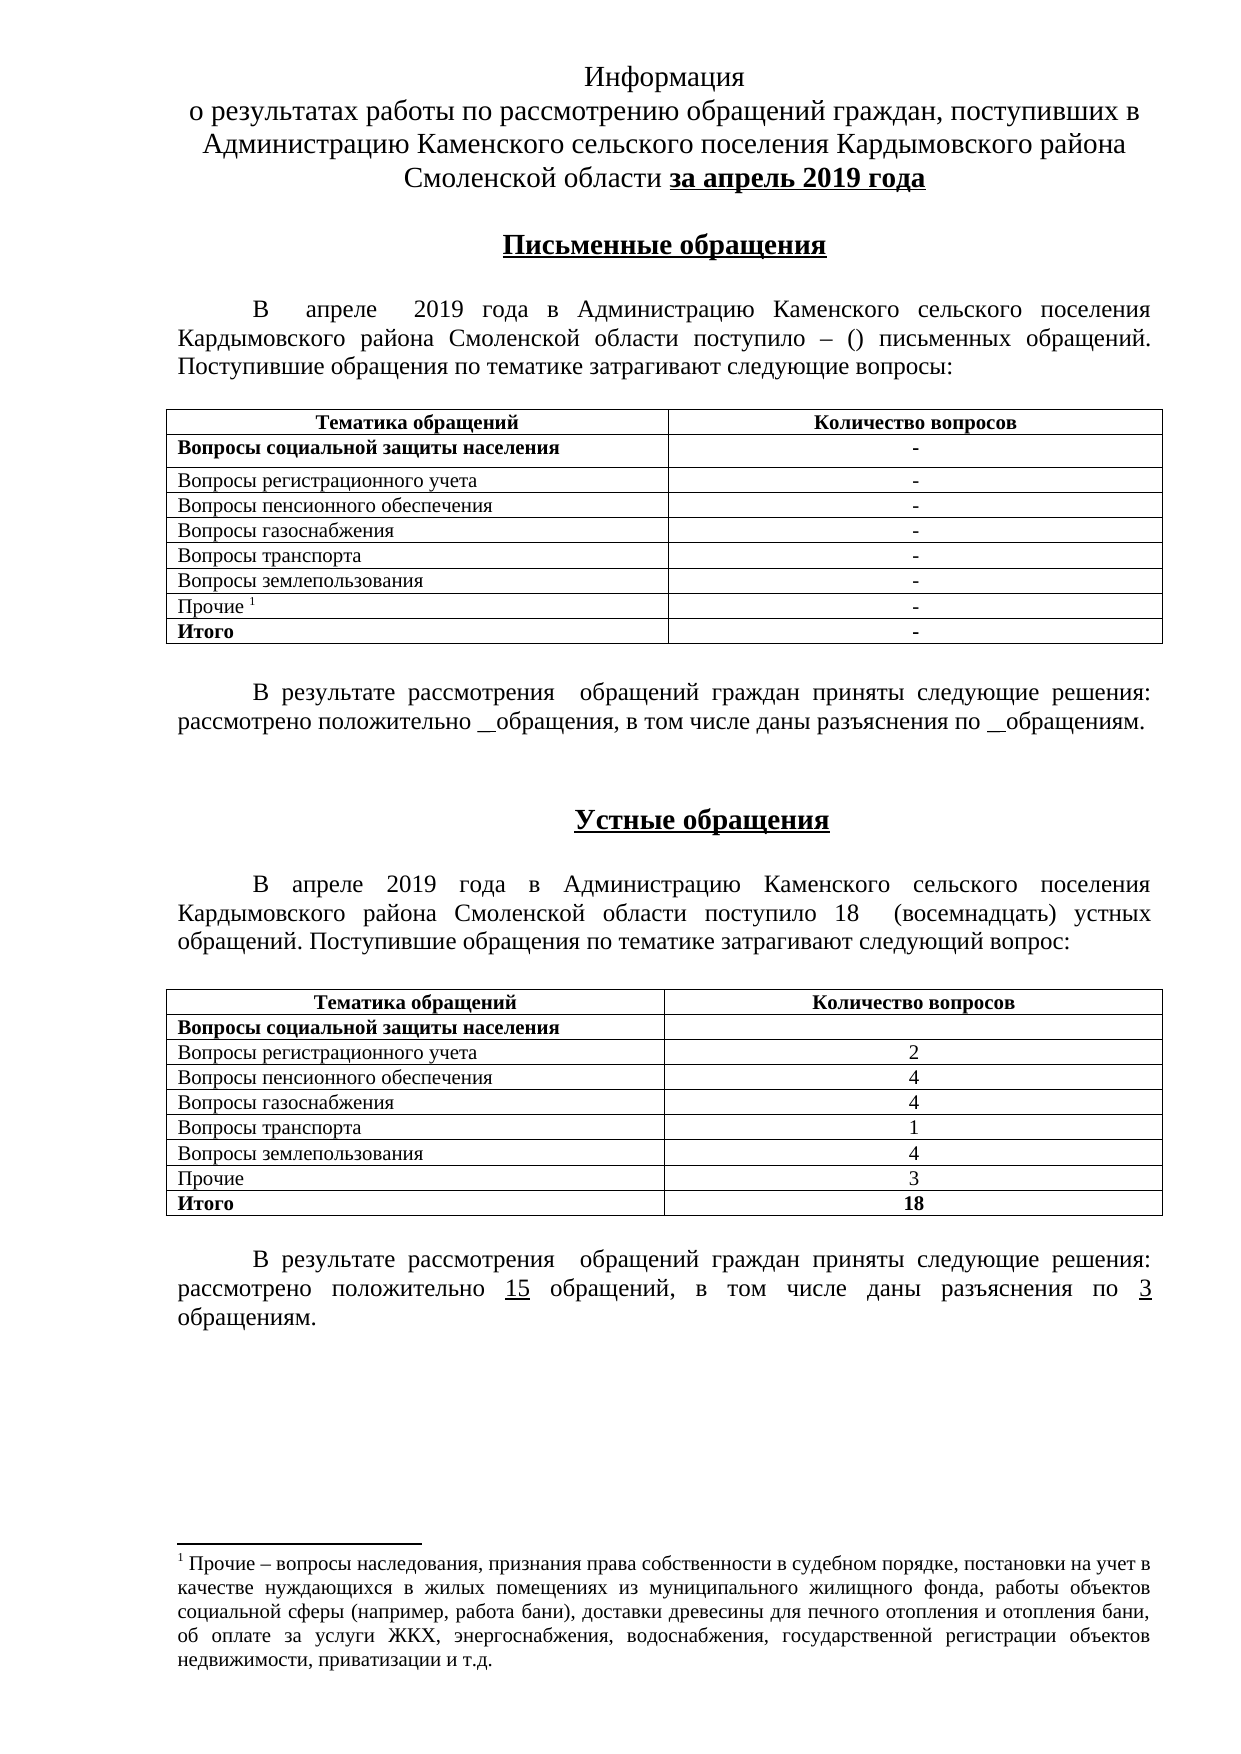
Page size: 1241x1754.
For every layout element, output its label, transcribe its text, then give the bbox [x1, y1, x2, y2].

text В апреле 2019 года в Администрацию Каменского сельского поселения Кардымовского района Смоленской области поступило 18 (восемнадцать) устных обращений. Поступившие обращения по тематике затрагивают следующий вопрос: [177, 869, 1152, 955]
table_cell Вопросы землепользования [167, 569, 668, 592]
table_cell - [669, 493, 1162, 517]
table_cell 4 [665, 1090, 1162, 1114]
table_cell Вопросы транспорта [167, 543, 668, 567]
table_cell Вопросы регистрационного учета [167, 1040, 664, 1064]
table_cell 4 [665, 1140, 1162, 1164]
table_cell 1 [665, 1115, 1162, 1139]
table_header Тематика обращений [167, 990, 664, 1014]
text В апреле 2019 года в Администрацию Каменского сельского поселения Кардымовского района Смоленской области поступило – () письменных обращений. Поступившие обращения по тематике затрагивают следующие вопросы: [177, 294, 1152, 380]
table_cell Вопросы пенсионного обеспечения [167, 1065, 664, 1089]
table_cell Прочие [167, 594, 668, 618]
text В результате рассмотрения обращений граждан приняты следующие решения: рассмотрено положительно _ обращения, в том числе даны разъяснения по _ обращениям. [177, 677, 1152, 735]
table_cell - [669, 468, 1162, 492]
text Письменные обращения [177, 227, 1152, 260]
table_cell Вопросы пенсионного обеспечения [167, 493, 668, 517]
table_header Количество вопросов [669, 410, 1162, 434]
table_cell 2 [665, 1040, 1162, 1064]
table_cell Вопросы регистрационного учета [167, 468, 668, 492]
table_cell Вопросы газоснабжения [167, 1090, 664, 1114]
table_cell Вопросы социальной защиты населения [167, 1015, 664, 1039]
text о результатах работы по рассмотрению обращений граждан, поступивших в Администрацию Каменского сельского поселения Кардымовского района Смоленской области за апрель 2019 года [177, 93, 1152, 193]
table_cell - [669, 518, 1162, 542]
table_cell Вопросы землепользования [167, 1140, 664, 1164]
table_header Тематика обращений [167, 410, 668, 434]
table_cell Прочие [167, 1166, 664, 1189]
table_cell - [669, 619, 1162, 643]
table_cell 3 [665, 1166, 1162, 1189]
table_cell [665, 1015, 1162, 1039]
table_cell Вопросы газоснабжения [167, 518, 668, 542]
text Устные обращения [177, 802, 1152, 835]
table_cell 4 [665, 1065, 1162, 1089]
table_cell - [669, 594, 1162, 618]
table_header Количество вопросов [665, 990, 1162, 1014]
table_cell - [669, 435, 1162, 467]
text В результате рассмотрения обращений граждан приняты следующие решения: рассмотрено положительно 15 обращений, в том числе даны разъяснения по 3 обращениям. [177, 1244, 1152, 1331]
table_cell Вопросы социальной защиты населения [167, 435, 668, 467]
table_cell - [669, 543, 1162, 567]
table_cell 18 [665, 1191, 1162, 1215]
text Информация [177, 59, 1152, 93]
table_cell - [669, 569, 1162, 592]
table_cell Итого [167, 1191, 664, 1215]
table_cell Итого [167, 619, 668, 643]
table_cell Вопросы транспорта [167, 1115, 664, 1139]
